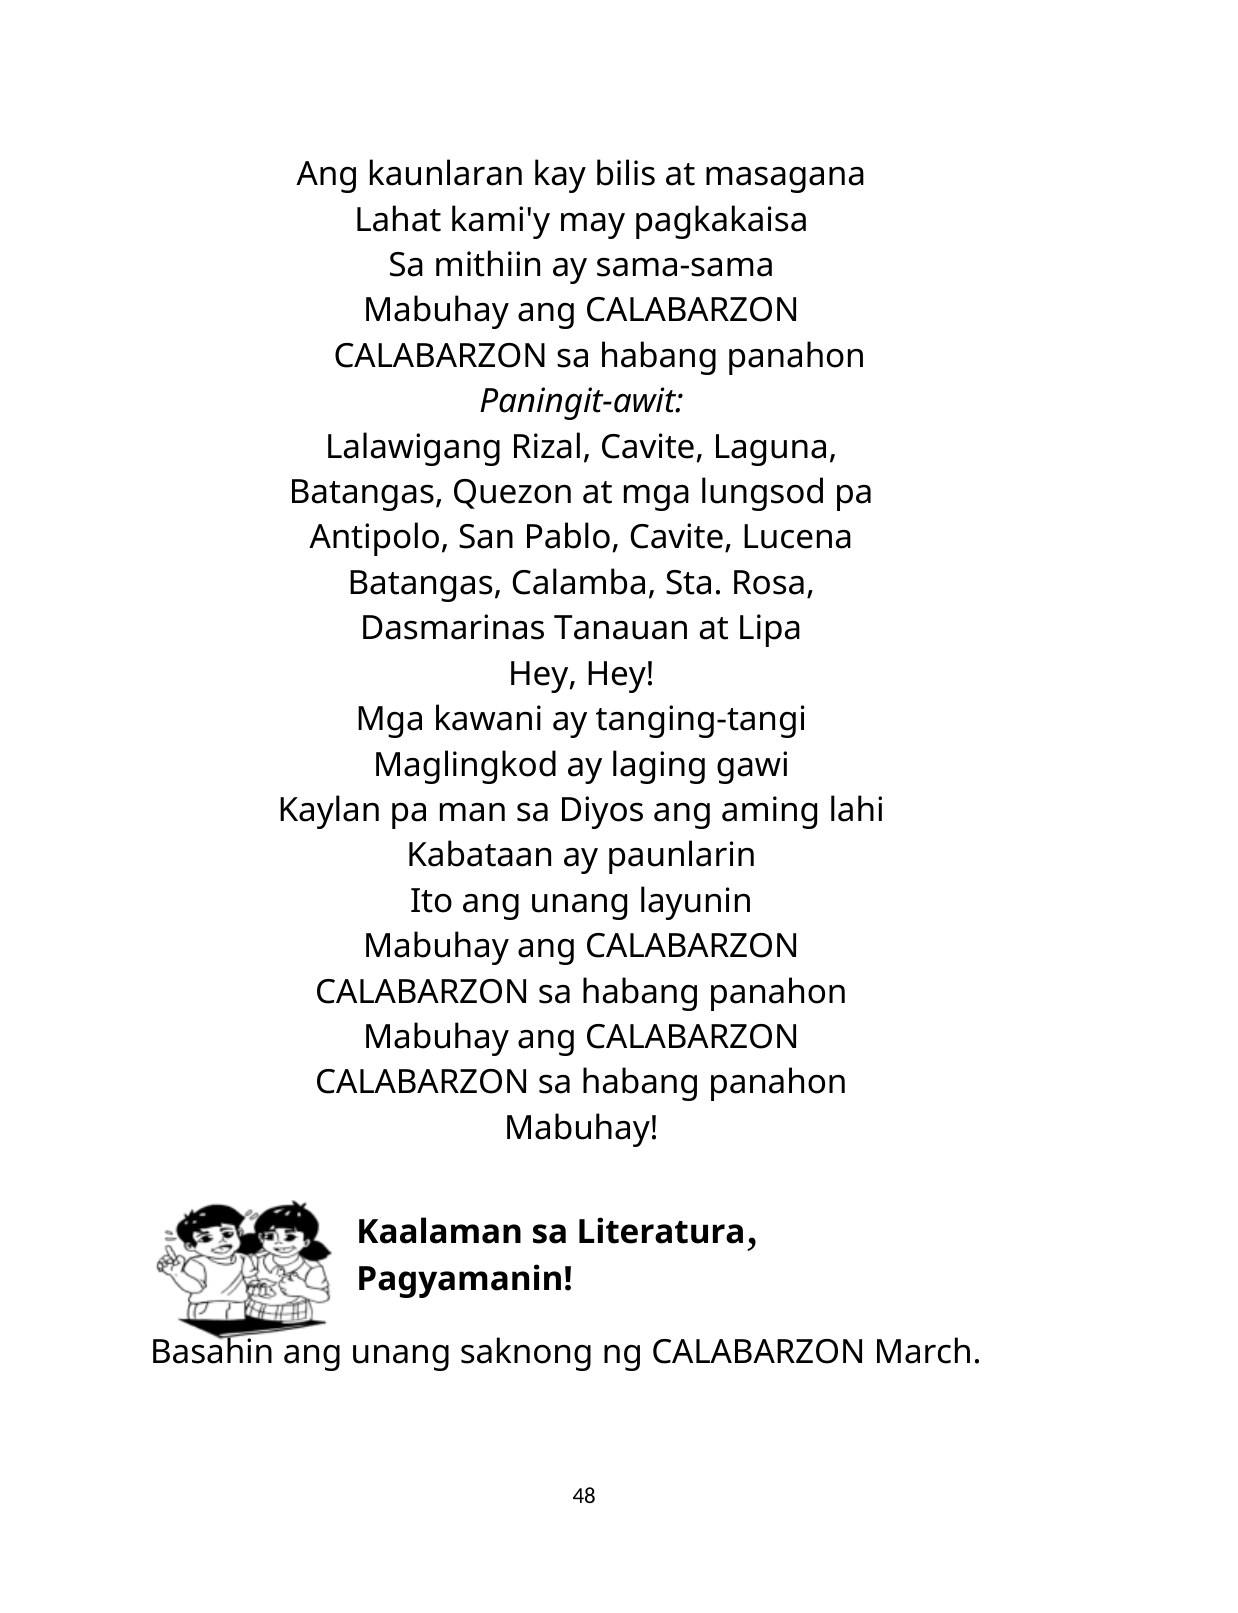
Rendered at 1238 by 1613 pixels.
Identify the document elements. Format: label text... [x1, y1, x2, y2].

text Hey, Hey! [150, 649, 1012, 695]
text Dasmarinas Tanauan at Lipa [150, 604, 1012, 649]
text CALABARZON sa habang panahon [333, 332, 1012, 377]
text Mabuhay ang CALABARZON [150, 1013, 1012, 1058]
text Ang kaunlaran kay bilis at masagana [150, 150, 1012, 195]
text Pagyamanin! [356, 1254, 1012, 1300]
text Mga kawani ay tanging-tangi [150, 695, 1012, 740]
text Kaalaman sa Literatura, [356, 1194, 1012, 1254]
text Mabuhay! [150, 1104, 1012, 1149]
text Batangas, Quezon at mga lungsod pa [150, 468, 1012, 513]
text Mabuhay ang CALABARZON [150, 922, 1012, 967]
text CALABARZON sa habang panahon [150, 967, 1012, 1013]
text Lalawigang Rizal, Cavite, Laguna, [150, 422, 1012, 468]
text Kaylan pa man sa Diyos ang aming lahi [150, 786, 1012, 831]
text Ito ang unang layunin [150, 877, 1012, 922]
text Batangas, Calamba, Sta. Rosa, [150, 559, 1012, 604]
text Antipolo, San Pablo, Cavite, Lucena [150, 513, 1012, 559]
text Maglingkod ay laging gawi [150, 740, 1012, 786]
picture [151, 1200, 334, 1341]
text Lahat kami'y may pagkakaisa [150, 195, 1012, 241]
text CALABARZON sa habang panahon [150, 1058, 1012, 1104]
text Basahin ang unang saknong ng CALABARZON March. [150, 1328, 1022, 1373]
text Sa mithiin ay sama-sama [150, 241, 1012, 286]
text Kabataan ay paunlarin [150, 831, 1012, 877]
text Paningit-awit: [150, 377, 1012, 422]
text Mabuhay ang CALABARZON [150, 286, 1012, 332]
